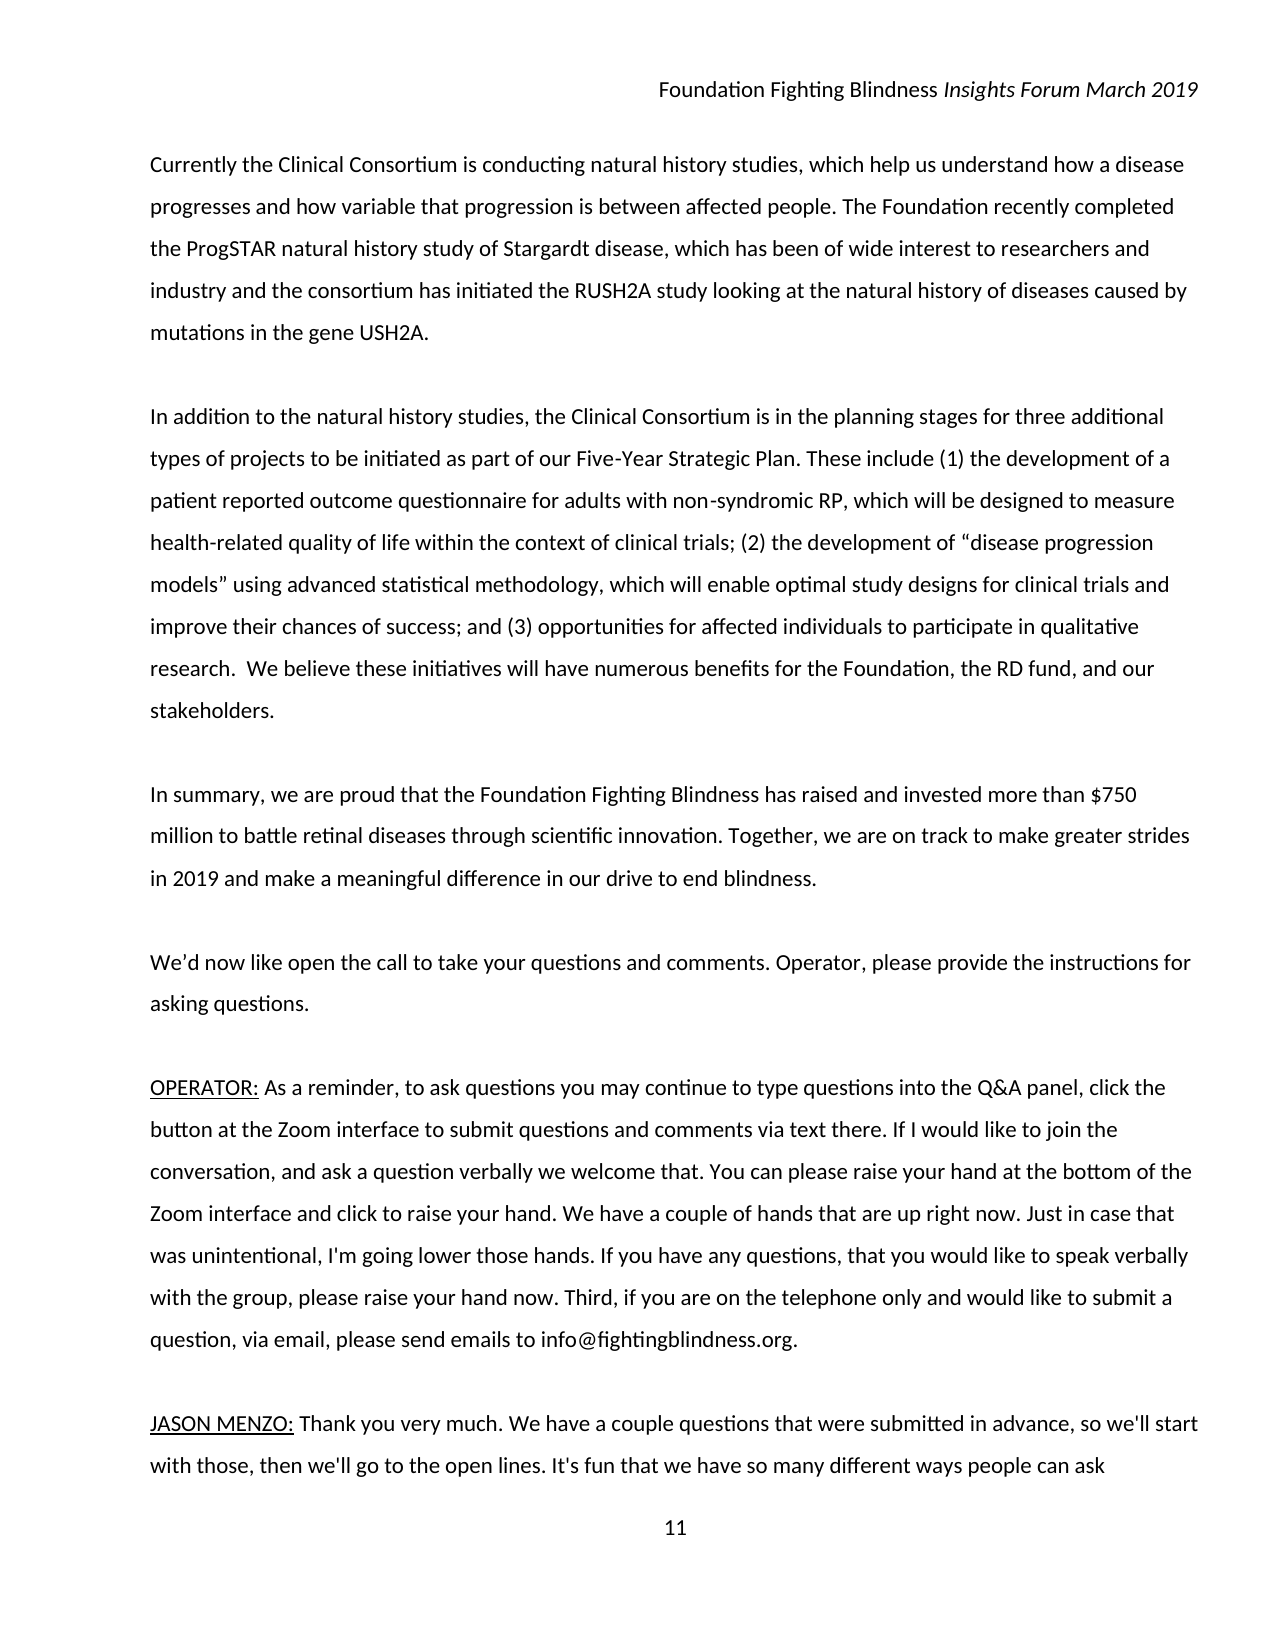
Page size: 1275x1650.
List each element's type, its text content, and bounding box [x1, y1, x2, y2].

text Currently the Clinical Consortium is conducting natural history studies, which help us understand how a disease progresses and how variable that progression is between affected people. The Foundation recently completed the ProgSTAR natural history study of Stargardt disease, which has been of wide interest to researchers and industry and the consortium has initiated the RUSH2A study looking at the natural history of diseases caused by mutations in the gene USH2A. [150, 150, 1200, 346]
text In addition to the natural history studies, the Clinical Consortium is in the planning stages for three additional types of projects to be initiated as part of our Five-Year Strategic Plan. These include (1) the development of a patient reported outcome questionnaire for adults with non-syndromic RP, which will be designed to measure health-related quality of life within the context of clinical trials; (2) the development of “disease progression models” using advanced statistical methodology, which will enable optimal study designs for clinical trials and improve their chances of success; and (3) opportunities for affected individuals to participate in qualitative research. We believe these initiatives will have numerous benefits for the Foundation, the RD fund, and our stakeholders. [150, 402, 1200, 724]
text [150, 1409, 1200, 1479]
text OPERATOR: As a reminder, to ask questions you may continue to type questions into the Q&A panel, click the button at the Zoom interface to submit questions and comments via text there. If I would like to join the conversation, and ask a question verbally we welcome that. You can please raise your hand at the bottom of the Zoom interface and click to raise your hand. We have a couple of hands that are up right now. Just in case that was unintentional, I'm going lower those hands. If you have any questions, that you would like to speak verbally with the group, please raise your hand now. Third, if you are on the telephone only and would like to submit a question, via email, please send emails to info@fightingblindness.org. [150, 1073, 1200, 1353]
text In summary, we are proud that the Foundation Fighting Blindness has raised and invested more than $750 million to battle retinal diseases through scientific innovation. Together, we are on track to make greater strides in 2019 and make a meaningful difference in our drive to end blindness. [150, 780, 1200, 892]
text We’d now like open the call to take your questions and comments. Operator, please provide the instructions for asking questions. [150, 948, 1200, 1018]
